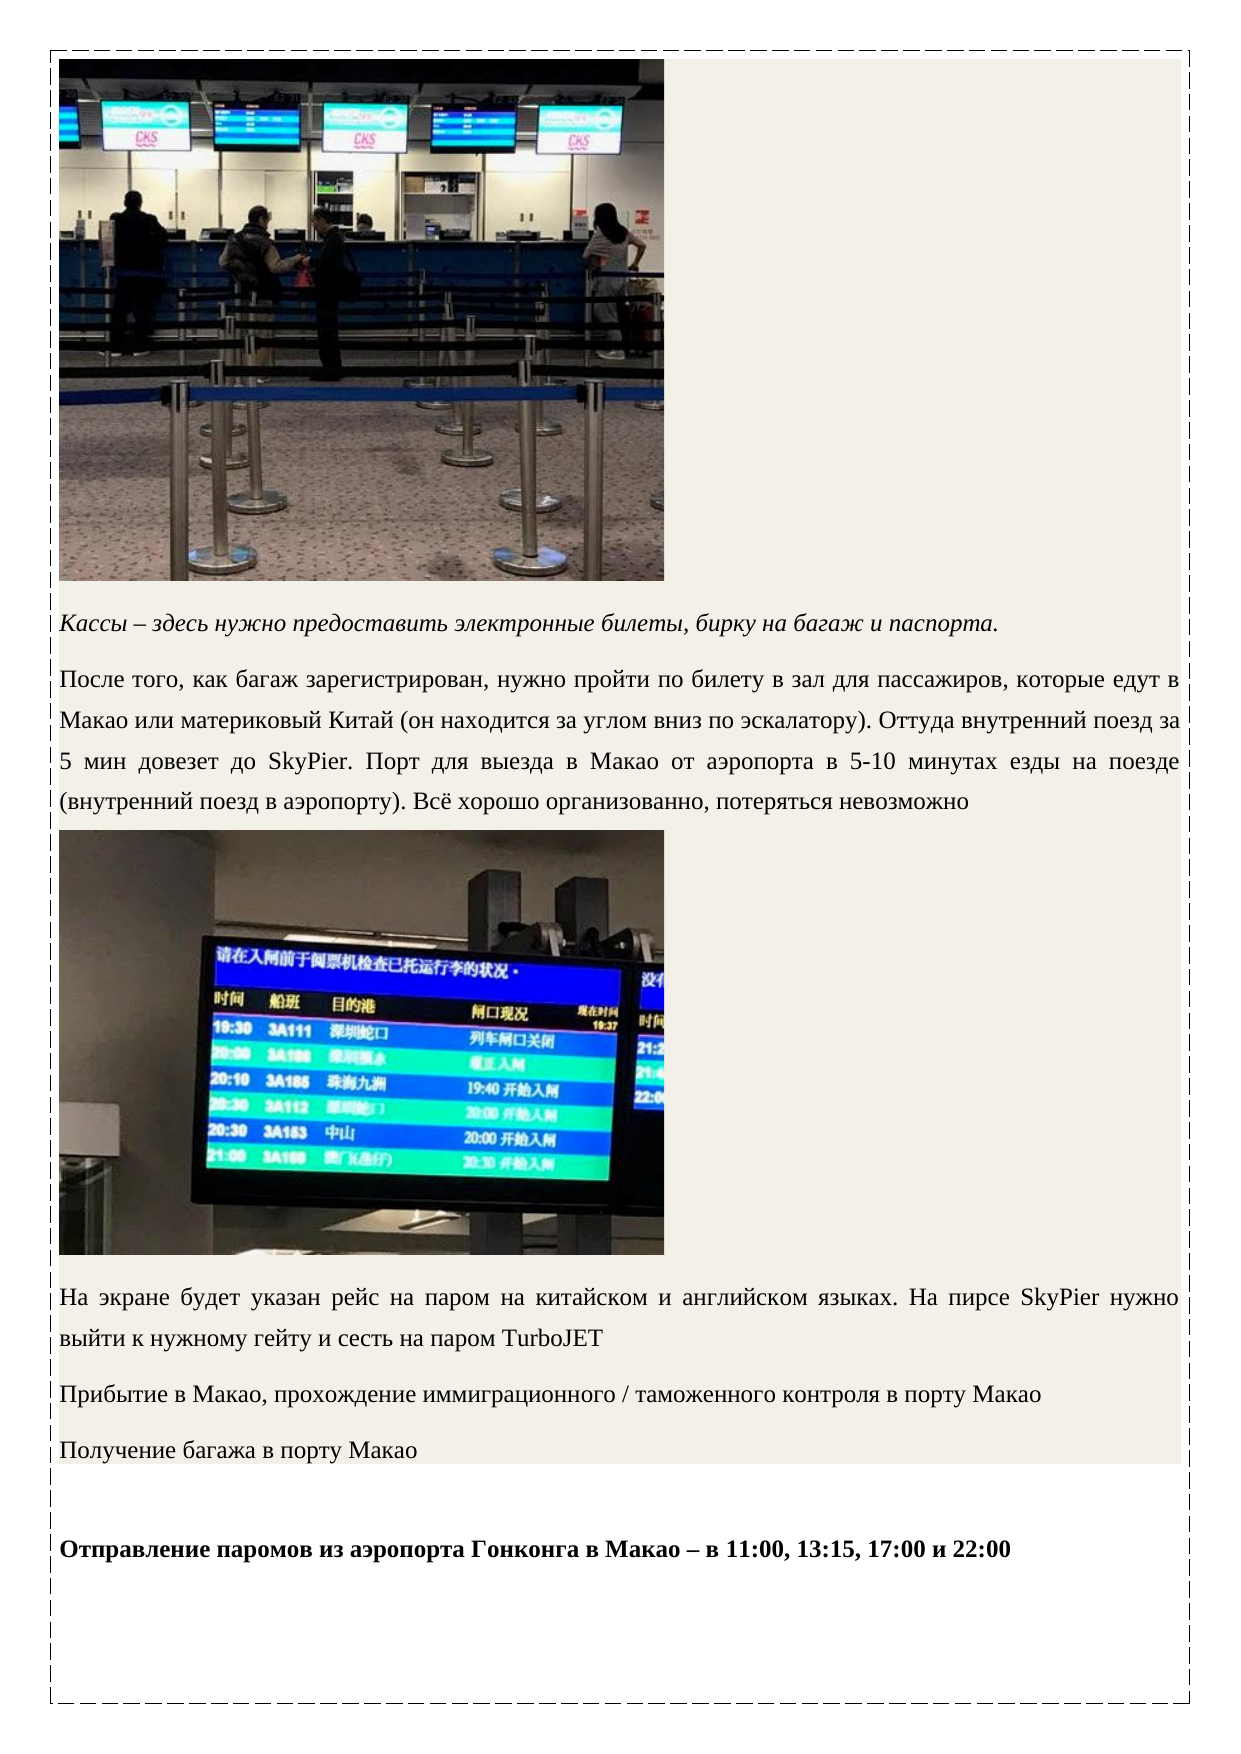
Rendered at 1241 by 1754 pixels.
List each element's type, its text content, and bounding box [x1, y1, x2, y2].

text На экране будет указан рейс на паром на китайском и английском языках. На пирсе SkyPier нужно выйти к нужному гейту и сесть на паром TurboJET [59, 1270, 1181, 1352]
picture [59, 59, 665, 581]
text Отправление паромов из аэропорта Гонконга в Макао – в 11:00, 13:15, 17:00 и 22:00 [59, 1534, 1181, 1562]
text Прибытие в Макао, прохождение иммиграционного / таможенного контроля в порту Макао [59, 1367, 1181, 1408]
picture [59, 125, 77, 129]
text После того, как багаж зарегистрирован, нужно пройти по билету в зал для пассажиров, которые едут в Макао или материковый Китай (он находится за углом вниз по эскалатору). Оттуда внутренний поезд за 5 мин довезет до SkyPier. Порт для выезда в Макао от аэропорта в 5-10 минутах езды на поезде (внутренний поезд в аэропорту). Всё хорошо организованно, потеряться невозможно [59, 653, 1181, 815]
text Получение багажа в порту Макао [59, 1423, 1181, 1464]
picture [59, 830, 665, 1255]
text Кассы – здесь нужно предоставить электронные билеты, бирку на багаж и паспорта. [59, 596, 1181, 637]
